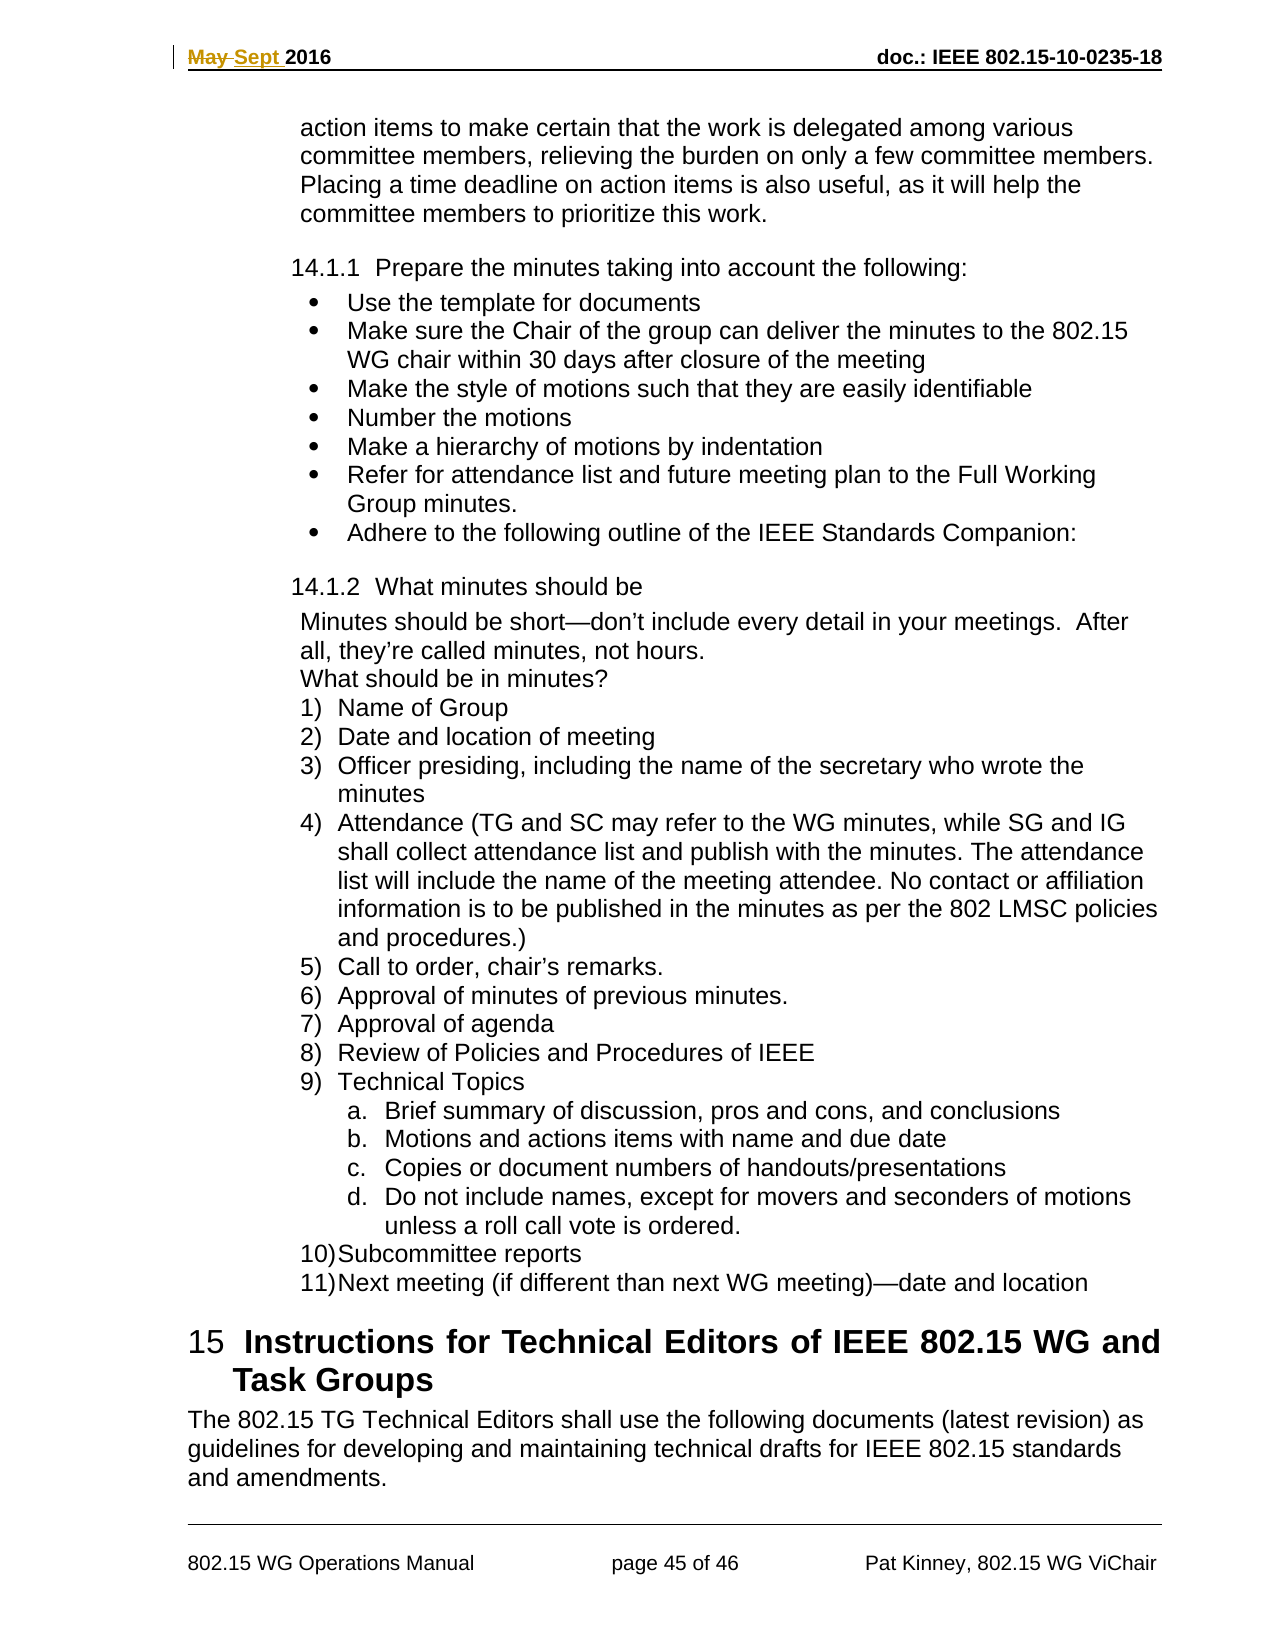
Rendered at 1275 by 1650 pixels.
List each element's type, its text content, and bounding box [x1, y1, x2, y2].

list Officer presiding, including the name of the secretary who wrote the minutes [300, 751, 1162, 808]
subtitle Prepare the minutes taking into account the following: [291, 252, 1162, 281]
list Approval of agenda [300, 1009, 1162, 1038]
list Date and location of meeting [300, 722, 1162, 751]
list Attendance (TG and SC may refer to the WG minutes, while SG and IG shall collect attendance list and publish with the minutes. The attendance list will include the name of the meeting attendee. No contact or affiliation information is to be published in the minutes as per the 802 LMSC policies and procedures.) [300, 808, 1162, 952]
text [300, 112, 1162, 227]
list Technical Topics [300, 1067, 1162, 1096]
text Minutes should be short—don’t include every detail in your meetings. After all, they’re called minutes, not hours. [300, 607, 1162, 664]
subtitle What minutes should be [291, 572, 1162, 601]
list Call to order, chair’s remarks. [300, 952, 1162, 981]
list Motions and actions items with name and due date [347, 1124, 1162, 1153]
list Do not include names, except for movers and seconders of motions unless a roll call vote is ordered. [347, 1182, 1162, 1239]
list Name of Group [300, 693, 1162, 722]
list Review of Policies and Procedures of IEEE [300, 1038, 1162, 1067]
list Adhere to the following outline of the IEEE Standards Companion: [309, 518, 1162, 547]
text The 802.15 TG Technical Editors shall use the following documents (latest revision) as guidelines for developing and maintaining technical drafts for IEEE 802.15 standards and amendments. [187, 1405, 1162, 1491]
list Approval of minutes of previous minutes. [300, 981, 1162, 1009]
list Next meeting (if different than next WG meeting)—date and location [300, 1268, 1162, 1297]
list Refer for attendance list and future meeting plan to the Full Working Group minutes. [309, 461, 1162, 518]
text What should be in minutes? [300, 664, 1162, 693]
list Make sure the Chair of the group can deliver the minutes to the 802.15 WG chair within 30 days after closure of the meeting [309, 316, 1162, 374]
list Make a hierarchy of motions by indentation [309, 432, 1162, 461]
list Subcommittee reports [300, 1239, 1162, 1268]
subtitle Instructions for Technical Editors of IEEE 802.15 WG and Task Groups [187, 1322, 1162, 1399]
list Number the motions [309, 403, 1162, 432]
list Use the template for documents [309, 287, 1162, 316]
list Make the style of motions such that they are easily identifiable [309, 374, 1162, 403]
list Brief summary of discussion, pros and cons, and conclusions [347, 1096, 1162, 1124]
list Copies or document numbers of handouts/presentations [347, 1153, 1162, 1182]
